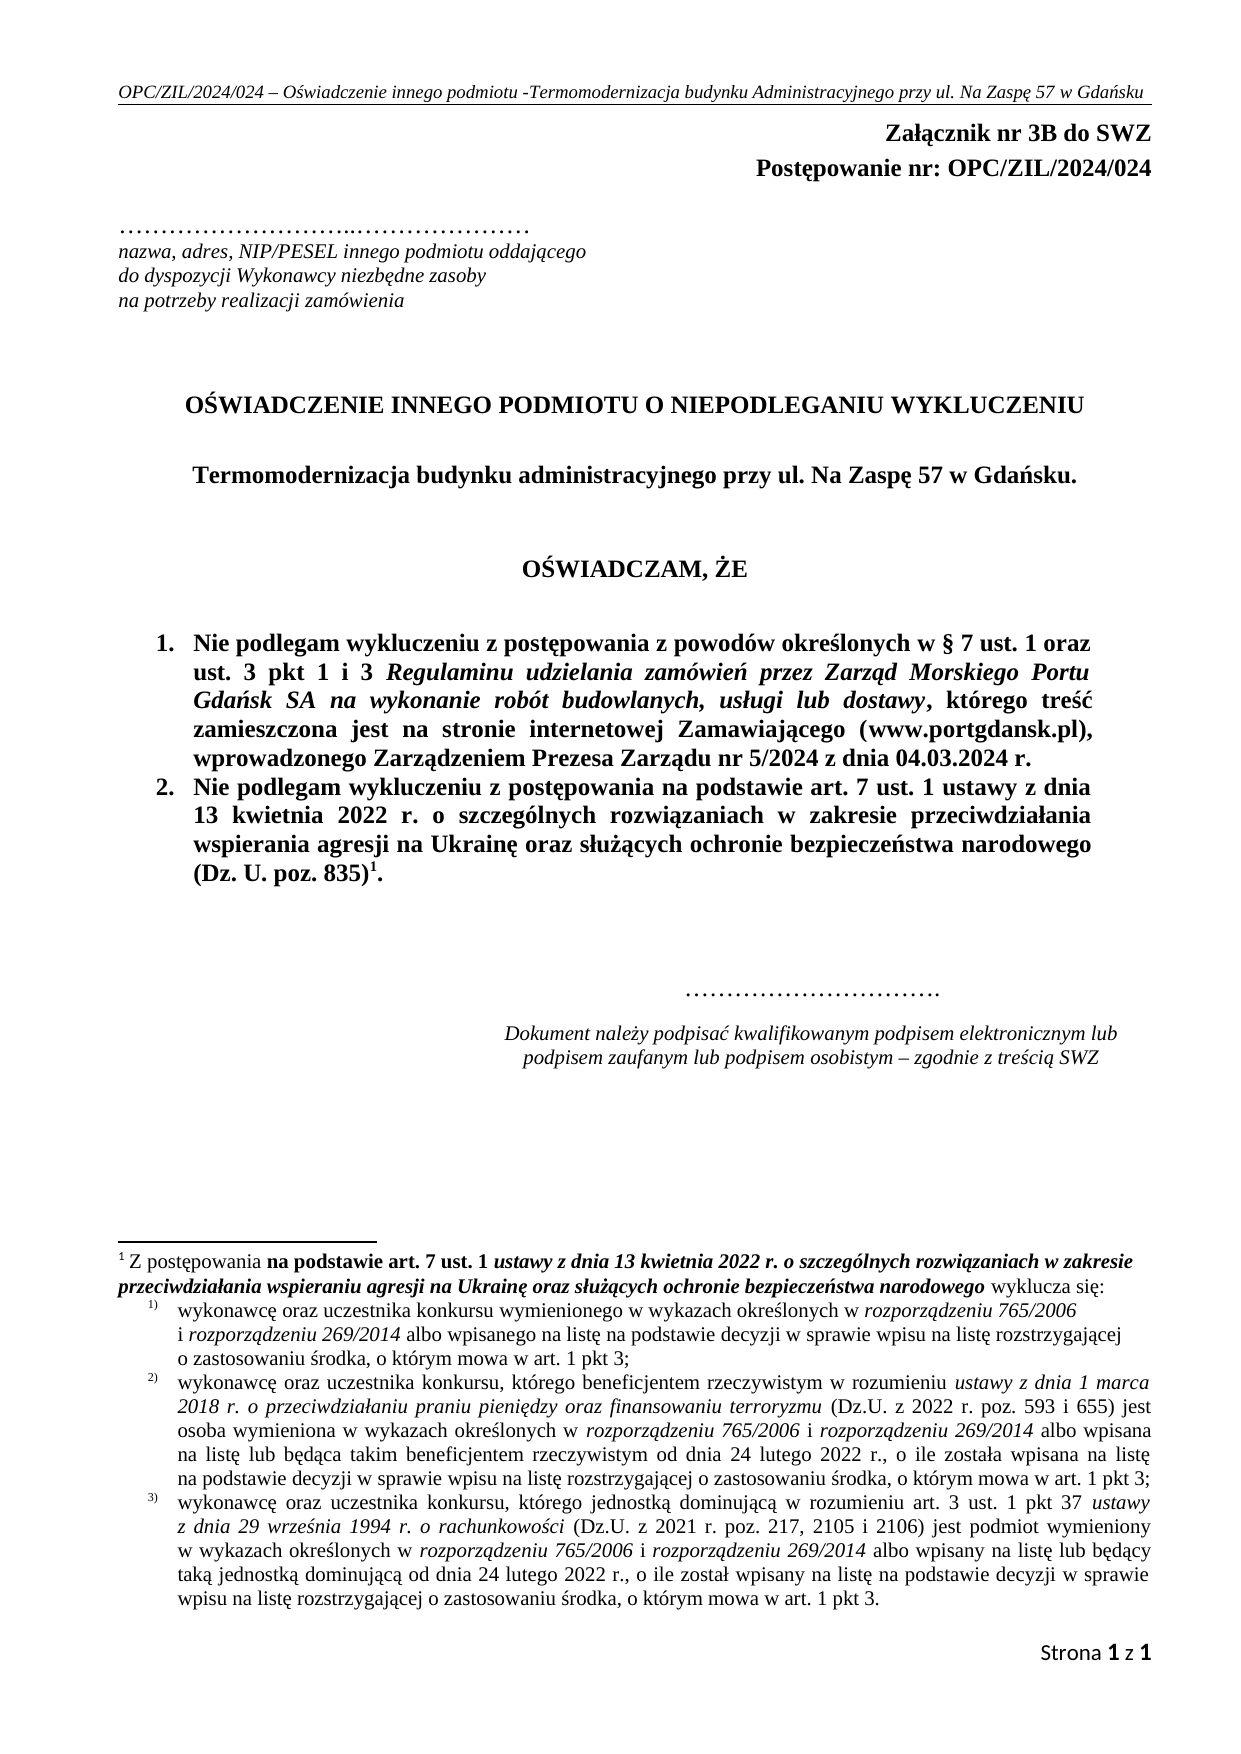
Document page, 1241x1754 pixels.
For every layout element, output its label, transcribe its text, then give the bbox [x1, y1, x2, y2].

text …………………………. [472, 973, 1152, 1002]
list Nie podlegam wykluczeniu z postępowania z powodów określonych w § 7 ust. 1 oraz ust. 3 pkt 1 i 3 Regulaminu udzielania zamówień przez Zarząd Morskiego Portu Gdańsk SA na wykonanie robót budowlanych, usługi lub dostawy, którego treść zamieszczona jest na stronie internetowej Zamawiającego (www.portgdansk.pl), wprowadzonego Zarządzeniem Prezesa Zarządu nr 5/2024 z dnia 04.03.2024 r. [156, 628, 1092, 772]
text ………………………..………………… [118, 211, 1152, 239]
text do dyspozycji Wykonawcy niezbędne zasoby [118, 263, 1152, 287]
text Załącznik nr 3B do SWZ [118, 118, 1152, 147]
text nazwa, adres, NIP/PESEL innego podmiotu oddającego [118, 239, 1152, 263]
text OŚWIADCZENIE INNEGO PODMIOTU O NIEPODLEGANIU WYKLUCZENIU [118, 390, 1152, 419]
text na potrzeby realizacji zamówienia [118, 287, 1152, 312]
text Termomodernizacja budynku administracyjnego przy ul. Na Zaspę 57 w Gdańsku. [118, 460, 1152, 489]
text Postępowanie nr: OPC/ZIL/2024/024 [118, 153, 1152, 182]
text Dokument należy podpisać kwalifikowanym podpisem elektronicznym lub podpisem zaufanym lub podpisem osobistym – zgodnie z treścią SWZ [472, 1021, 1152, 1069]
list Nie podlegam wykluczeniu z postępowania na podstawie art. 7 ust. 1 ustawy z dnia 13 kwietnia 2022 r. o szczególnych rozwiązaniach w zakresie przeciwdziałania wspierania agresji na Ukrainę oraz służących ochronie bezpieczeństwa narodowego (Dz. U. poz. 835). [156, 772, 1092, 887]
text OŚWIADCZAM, ŻE [118, 554, 1152, 583]
